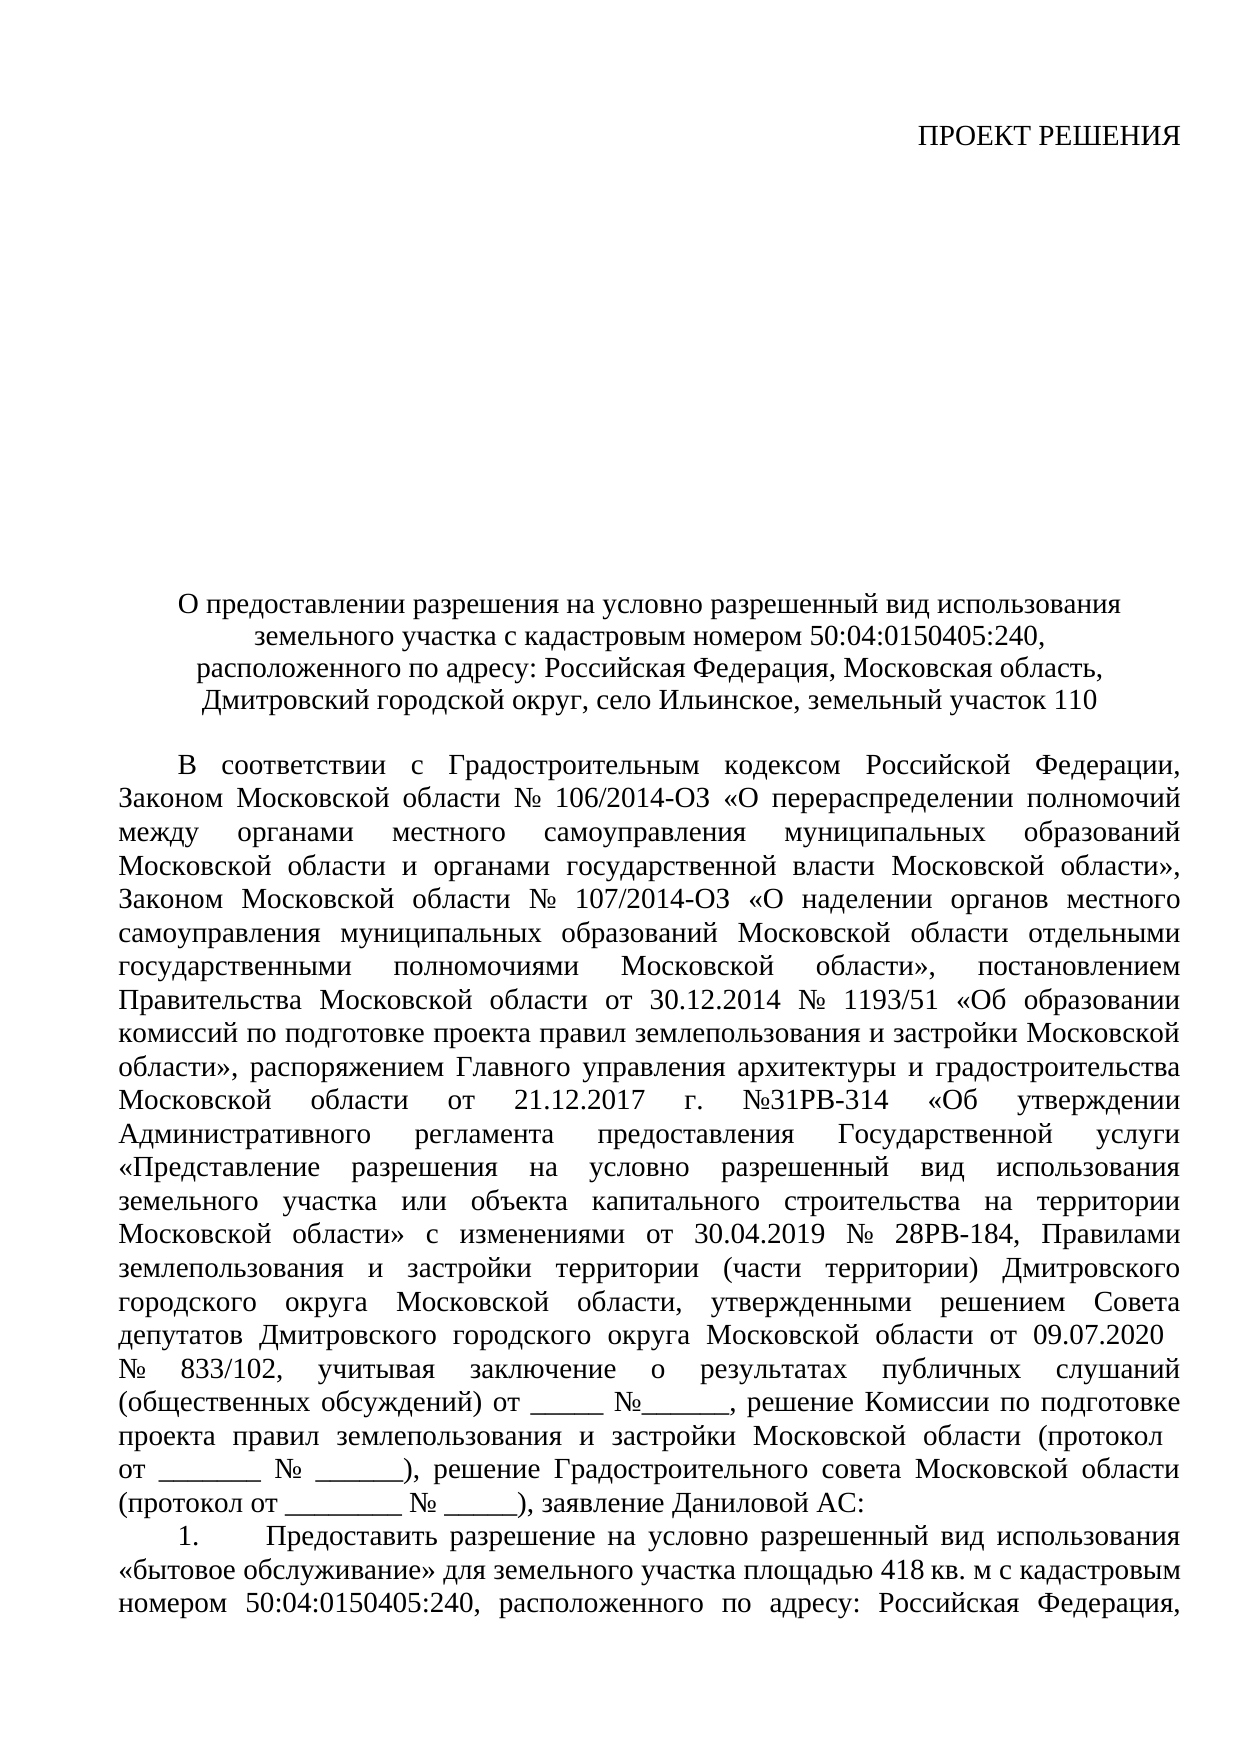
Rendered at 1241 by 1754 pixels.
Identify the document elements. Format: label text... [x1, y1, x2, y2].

text О предоставлении разрешения на условно разрешенный вид использования земельного участка с кадастровым номером 50:04:0150405:240, [118, 588, 1181, 652]
text ПРОЕКТ РЕШЕНИЯ [118, 118, 1181, 152]
text расположенного по адресу: Российская Федерация, Московская область, Дмитровский городской округ, село Ильинское, земельный участок 110 [118, 652, 1181, 715]
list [118, 1518, 1181, 1619]
text В соответствии с Градостроительным кодексом Российской Федерации, Законом Московской области № 106/2014-ОЗ «О перераспределении полномочий между органами местного самоуправления муниципальных образований Московской области и органами государственной власти Московской области», Законом Московской области № 107/2014-ОЗ «О наделении органов местного самоуправления муниципальных образований Московской области отдельными государственными полномочиями Московской области», постановлением Правительства Московской области от 30.12.2014 № 1193/51 «Об образовании комиссий по подготовке проекта правил землепользования и застройки Московской области», распоряжением Главного управления архитектуры и градостроительства Московской области от 21.12.2017 г. №31РВ-314 «Об утверждении Административного регламента предоставления Государственной услуги «Представление разрешения на условно разрешенный вид использования земельного участка или объекта капитального строительства на территории Московской области» с изменениями от 30.04.2019 № 28РВ-184, Правилами землепользования и застройки территории (части территории) Дмитровского городского округа Московской области, утвержденными решением Совета депутатов Дмитровского городского округа Московской области от 09.07.2020 № 833/102, учитывая заключение о результатах публичных слушаний (общественных обсуждений) от _____ №______, решение Комиссии по подготовке проекта правил землепользования и застройки Московской области (протокол от _______ № ______), решение Градостроительного совета Московской области (протокол от ________ № _____), заявление Даниловой АС: [118, 747, 1181, 1518]
